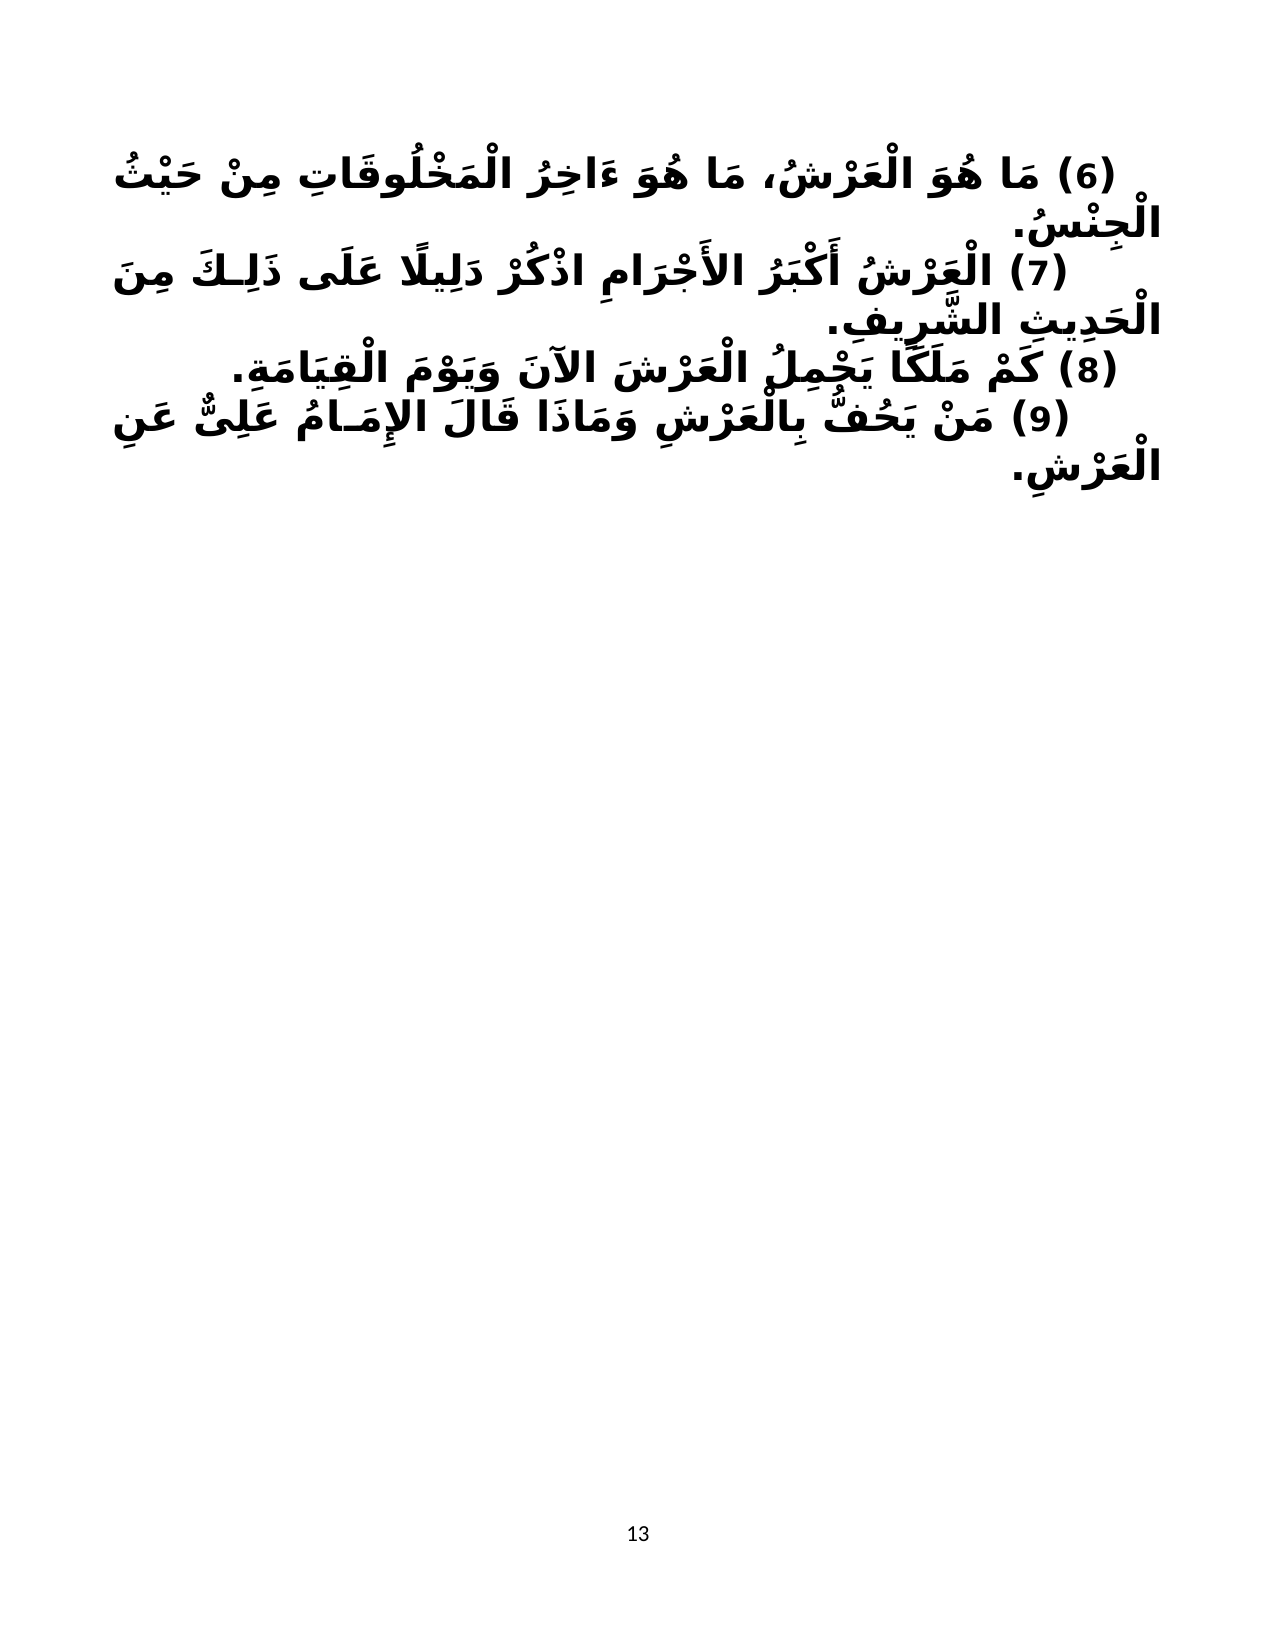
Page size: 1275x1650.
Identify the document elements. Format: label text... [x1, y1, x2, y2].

text (8) كَمْ مَلَكًا يَحْمِلُ الْعَرْشَ الآنَ وَيَوْمَ الْقِيَامَةِ. [112, 344, 1162, 393]
text (6) مَا هُوَ الْعَرْشُ، مَا هُوَ ءَاخِرُ الْمَخْلُوقَاتِ مِنْ حَيْثُ الْجِنْسُ. [112, 150, 1162, 247]
text (7) الْعَرْشُ أَكْبَرُ الأَجْرَامِ اذْكُرْ دَلِيلًا عَلَى ذَلِكَ مِنَ الْحَدِيثِ الشَّرِيفِ. [112, 247, 1162, 344]
text (9) مَنْ يَحُفُّ بِالْعَرْشِ وَمَاذَا قَالَ الإِمَامُ عَلِىٌّ عَنِ الْعَرْشِ. [112, 393, 1162, 490]
